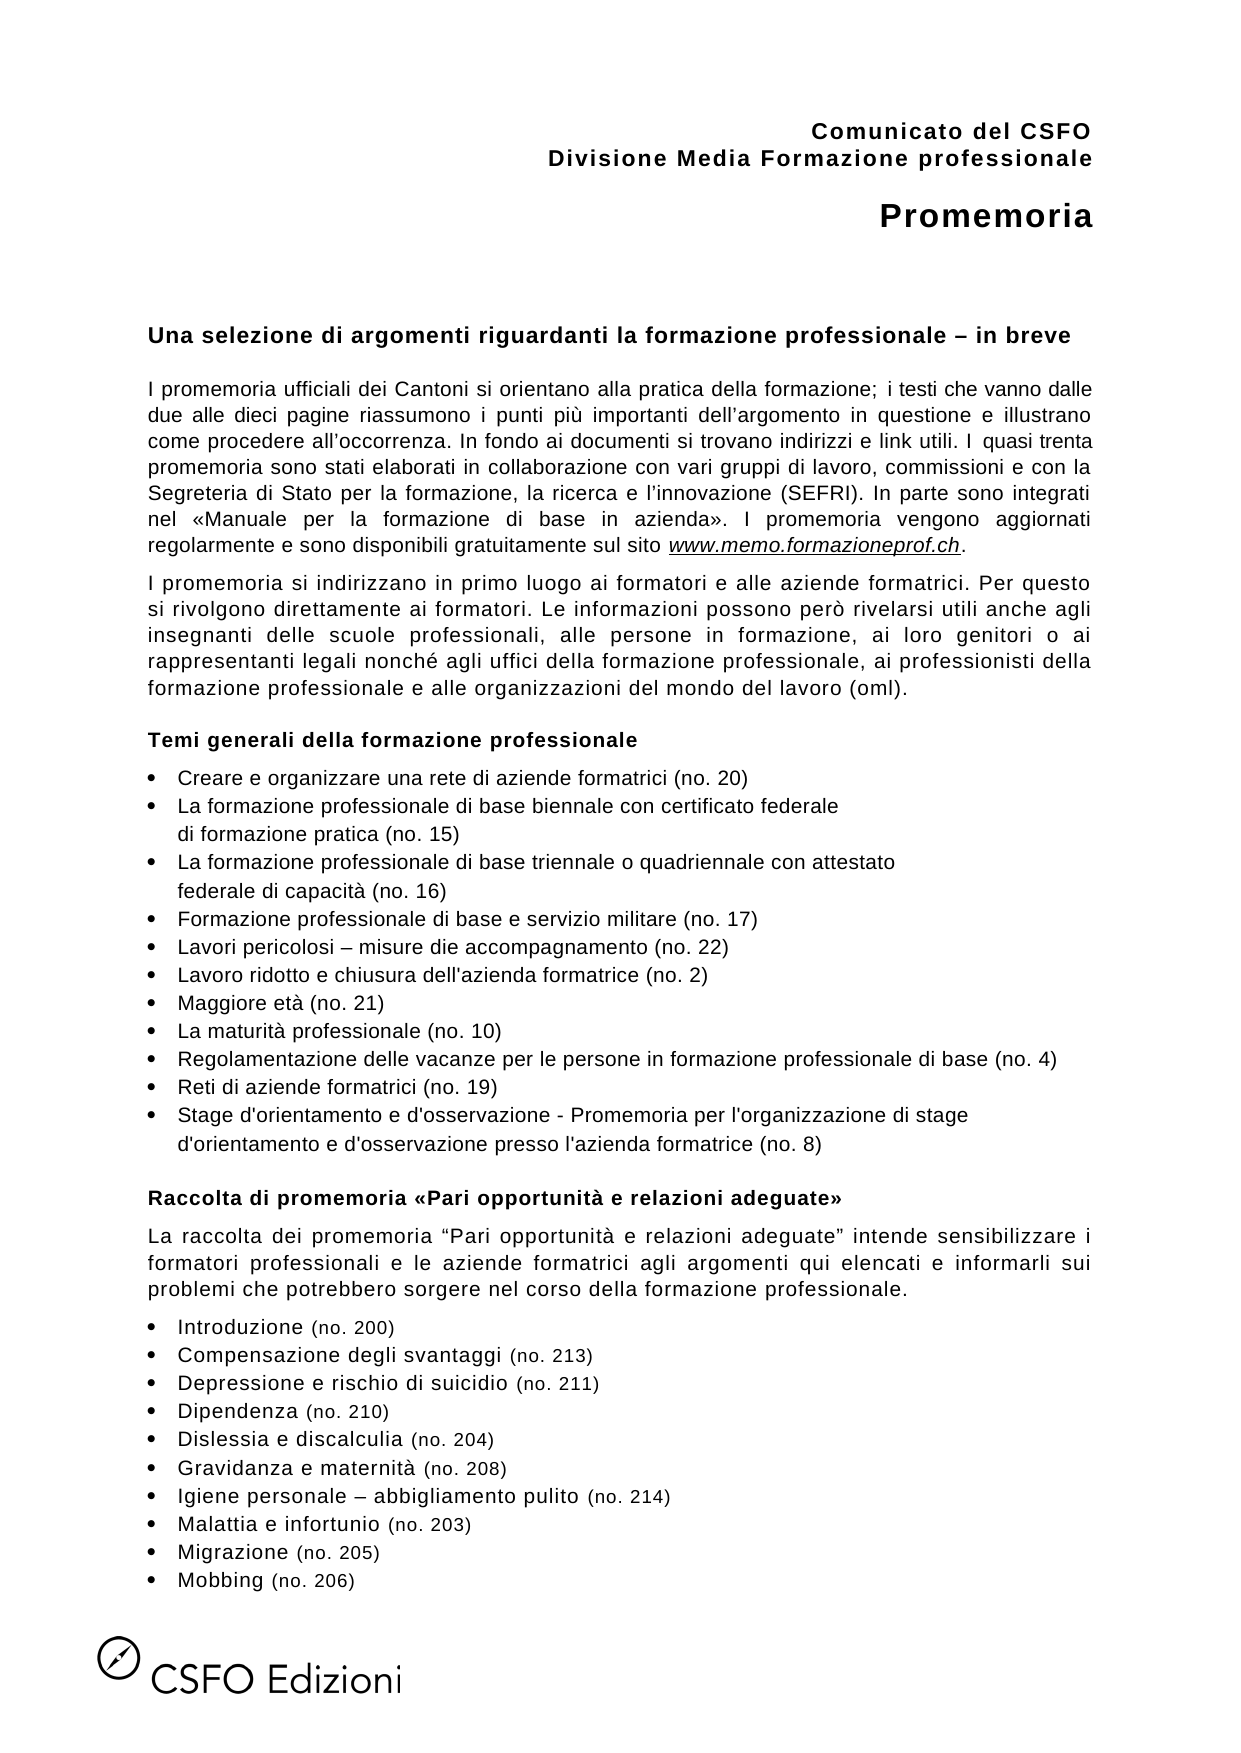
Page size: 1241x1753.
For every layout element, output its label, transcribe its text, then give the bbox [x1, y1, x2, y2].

list Reti di aziende formatrici (no. 19) [148, 1073, 1092, 1099]
list Dipendenza (no. 210) [148, 1397, 1092, 1423]
text Raccolta di promemoria «Pari opportunità e relazioni adeguate» [148, 1184, 1092, 1210]
text La raccolta dei promemoria “Pari opportunità e relazioni adeguate” intende sensibilizzare i formatori professionali e le aziende formatrici agli argomenti qui elencati e informarli sui problemi che potrebbero sorgere nel corso della formazione professionale. [148, 1222, 1092, 1300]
list Compensazione degli svantaggi (no. 213) [148, 1341, 1092, 1367]
list La maturità professionale (no. 10) [148, 1017, 1092, 1043]
list Mobbing (no. 206) [148, 1566, 1092, 1592]
text federale di capacità (no. 16) [148, 876, 1092, 902]
text I promemoria ufficiali dei Cantoni si orientano alla pratica della formazione; i testi che vanno dalle due alle dieci pagine riassumono i punti più importanti dell’argomento in questione e illustrano come procedere all’occorrenza. In fondo ai documenti si trovano indirizzi e link utili. I quasi trenta promemoria sono stati elaborati in collaborazione con vari gruppi di lavoro, commissioni e con la Segreteria di Stato per la formazione, la ricerca e l’innovazione (SEFRI). In parte sono integrati nel «Manuale per la formazione di base in azienda». I promemoria vengono aggiornati regolarmente e sono disponibili gratuitamente sul sito www.memo.formazioneprof.ch. [148, 374, 1092, 557]
list Dislessia e discalculia (no. 204) [148, 1425, 1092, 1451]
picture [97, 1636, 400, 1694]
list Introduzione (no. 200) [148, 1313, 1092, 1339]
text I promemoria si indirizzano in primo luogo ai formatori e alle aziende formatrici. Per questo si rivolgono direttamente ai formatori. Le informazioni possono però rivelarsi utili anche agli insegnanti delle scuole professionali, alle persone in formazione, ai loro genitori o ai rappresentanti legali nonché agli uffici della formazione professionale, ai professionisti della formazione professionale e alle organizzazioni del mondo del lavoro (oml). [148, 569, 1092, 699]
list Depressione e rischio di suicidio (no. 211) [148, 1369, 1092, 1395]
text di formazione pratica (no. 15) [148, 820, 1092, 846]
list Migrazione (no. 205) [148, 1538, 1092, 1564]
list Creare e organizzare una rete di aziende formatrici (no. 20) [148, 764, 1092, 790]
text d'orientamento e d'osservazione presso l'azienda formatrice (no. 8) [148, 1129, 1092, 1156]
list Maggiore età (no. 21) [148, 989, 1092, 1015]
list Malattia e infortunio (no. 203) [148, 1510, 1092, 1536]
list Stage d'orientamento e d'osservazione - Promemoria per l'organizzazione di stage [148, 1101, 1092, 1127]
list Gravidanza e maternità (no. 208) [148, 1453, 1092, 1479]
list Igiene personale – abbigliamento pulito (no. 214) [148, 1482, 1092, 1508]
text Temi generali della formazione professionale [148, 725, 1092, 751]
list Lavori pericolosi – misure die accompagnamento (no. 22) [148, 933, 1092, 959]
list La formazione professionale di base biennale con certificato federale [148, 792, 1092, 818]
text Comunicato del CSFO Divisione Media Formazione professionale [148, 118, 1092, 171]
list La formazione professionale di base triennale o quadriennale con attestato [148, 848, 1092, 874]
list Lavoro ridotto e chiusura dell'azienda formatrice (no. 2) [148, 961, 1092, 987]
list Formazione professionale di base e servizio militare (no. 17) [148, 904, 1092, 931]
text Una selezione di argomenti riguardanti la formazione professionale – in breve [148, 322, 1092, 348]
list Regolamentazione delle vacanze per le persone in formazione professionale di base (no. 4) [148, 1045, 1092, 1071]
text Promemoria [281, 196, 1092, 234]
